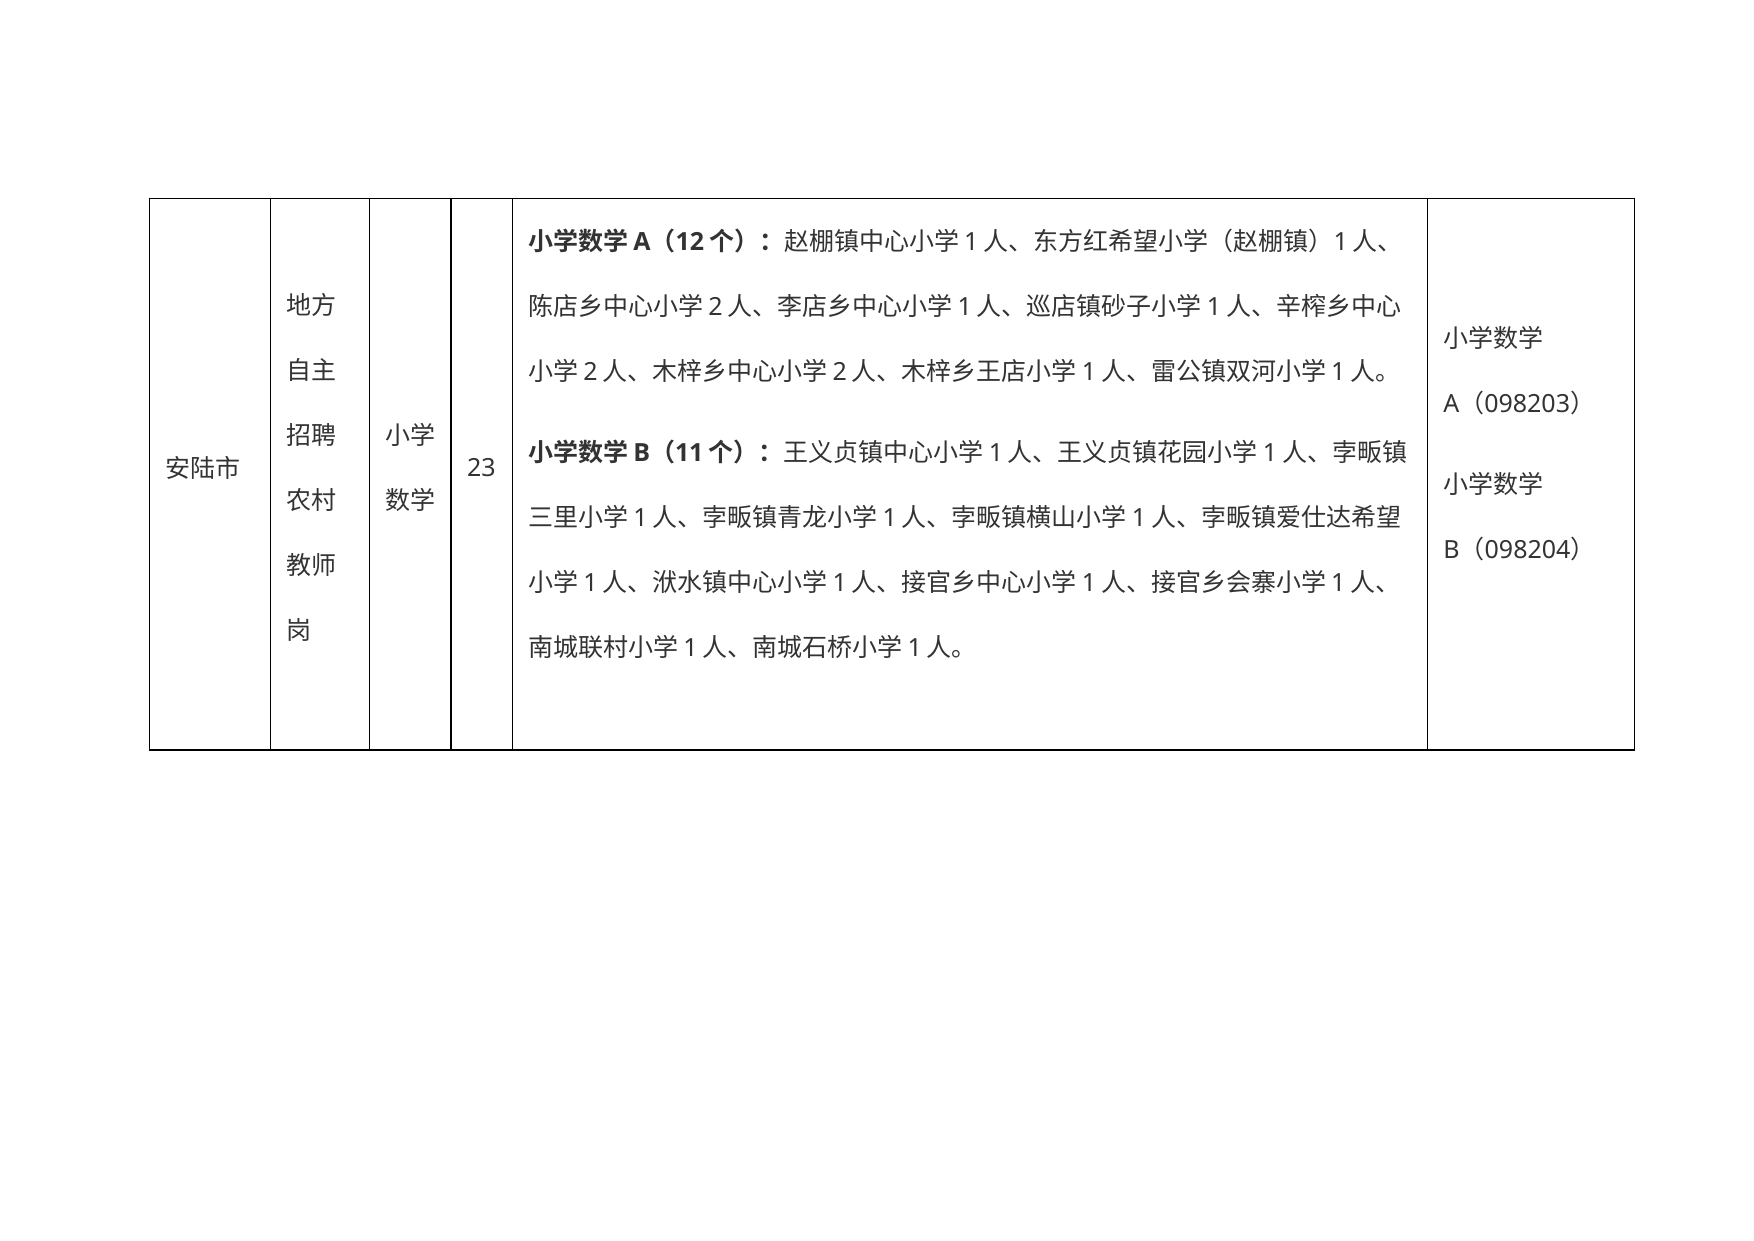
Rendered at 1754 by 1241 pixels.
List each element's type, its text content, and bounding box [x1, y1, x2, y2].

table_cell 小学数学 [370, 199, 450, 749]
table_cell 地方自主招聘农村教师岗 [271, 199, 369, 749]
table_cell 小学数学A（098203） 小学数学B（098204） [1428, 199, 1634, 749]
table_cell 小学数学A（12个）：赵棚镇中心小学1人、东方红希望小学（赵棚镇）1人、陈店乡中心小学2人、李店乡中心小学1人、巡店镇砂子小学1人、辛榨乡中心小学2人、木梓乡中心小学2人、木梓乡王店小学1人、雷公镇双河小学1人。 小学数学B（11个）：王义贞镇中心小学1人、王义贞镇花园小学1人、孛畈镇三里小学1人、孛畈镇青龙小学1人、孛畈镇横山小学1人、孛畈镇爱仕达希望小学1人、洑水镇中心小学1人、接官乡中心小学1人、接官乡会寨小学1人、南城联村小学1人、南城石桥小学1人。 [513, 199, 1427, 749]
table_cell 23 [452, 199, 512, 749]
table_cell 安陆市 [150, 199, 270, 749]
